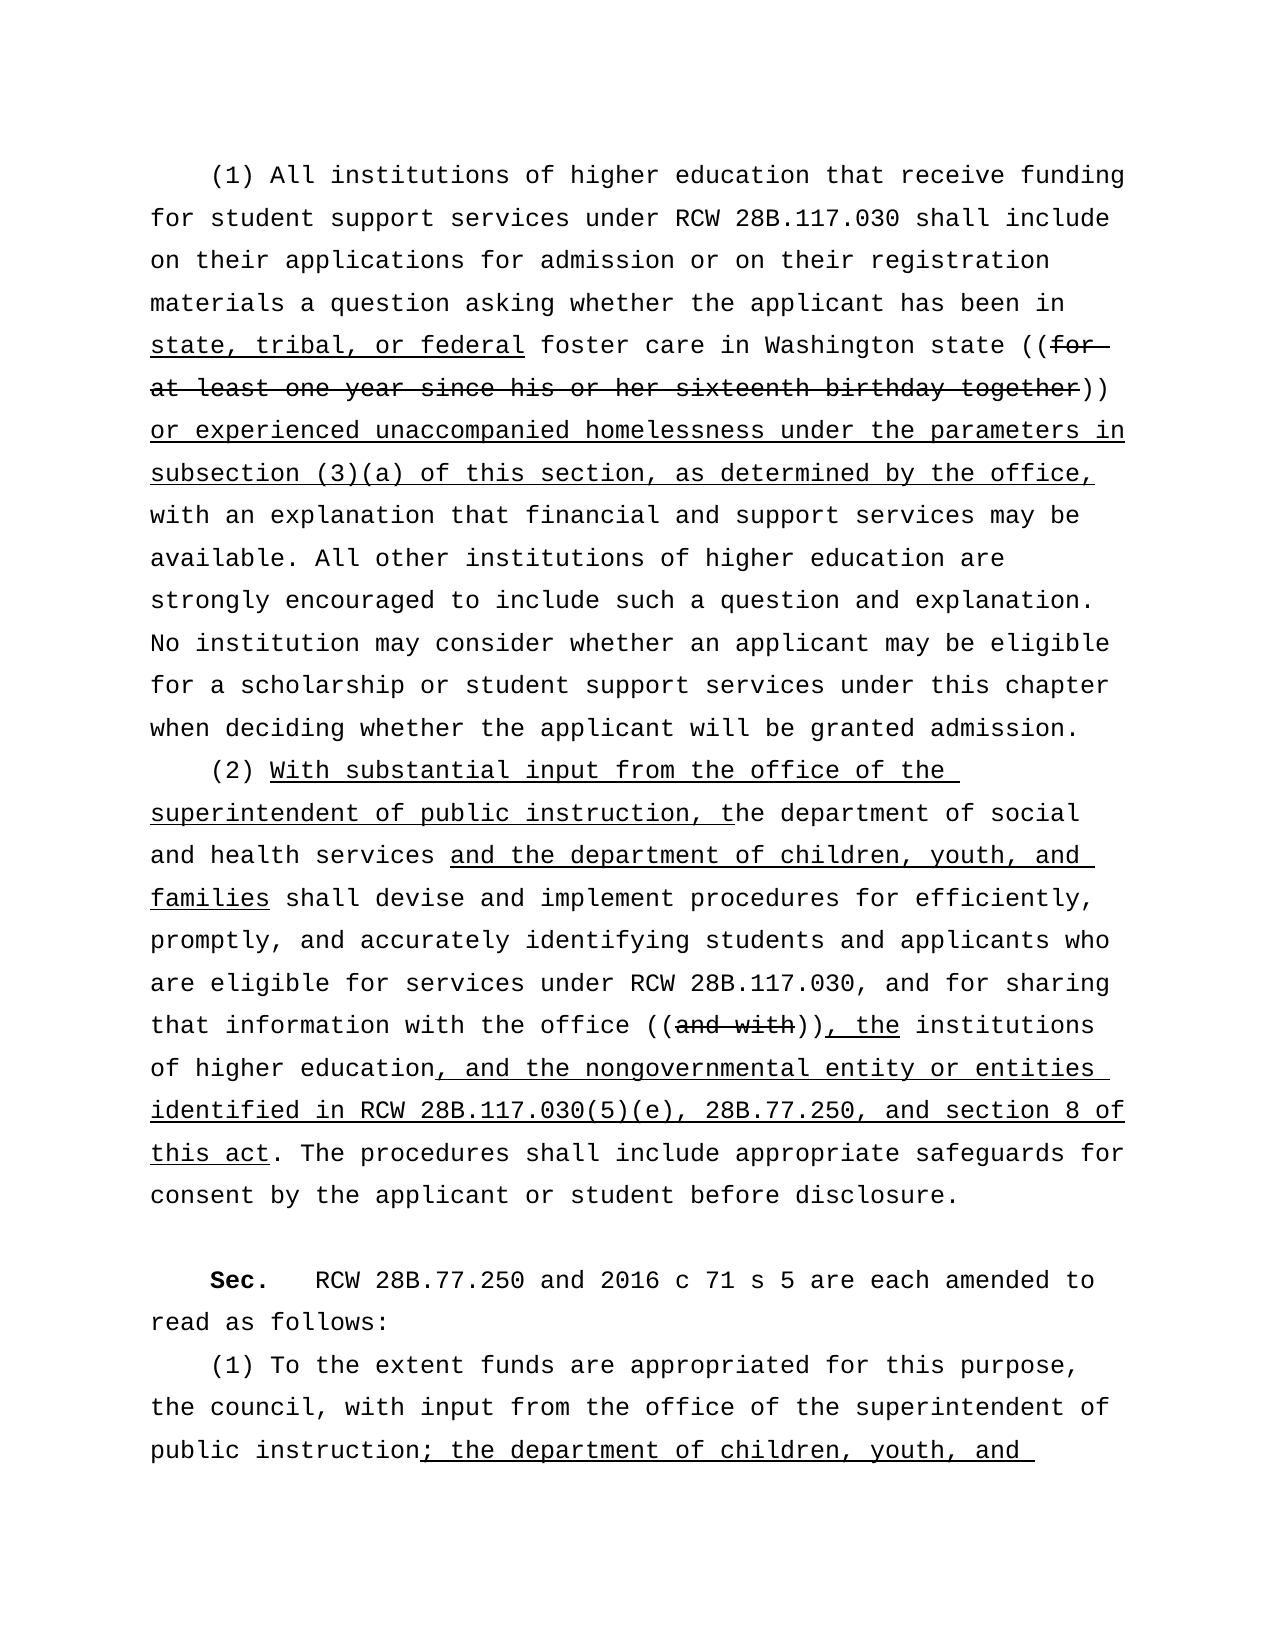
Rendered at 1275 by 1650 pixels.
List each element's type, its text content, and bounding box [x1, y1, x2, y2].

text (2) With substantial input from the office of the superintendent of public instruction, the department of social and health services and the department of children, youth, and families shall devise and implement procedures for efficiently, promptly, and accurately identifying students and applicants who are eligible for services under RCW 28B.117.030, and for sharing that information with the office ((and with)), the institutions of higher education, and the nongovernmental entity or entities identified in RCW 28B.117.030(5)(e), 28B.77.250, and section 8 of this act. The procedures shall include appropriate safeguards for consent by the applicant or student before disclosure. [150, 745, 1125, 1121]
text Sec. RCW 28B.77.250 and 2016 c 71 s 5 are each amended to read as follows: [150, 1254, 1125, 1339]
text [150, 1339, 1125, 1467]
text (1) All institutions of higher education that receive funding for student support services under RCW 28B.117.030 shall include on their applications for admission or on their registration materials a question asking whether the applicant has been in state, tribal, or federal foster care in Washington state ((for at least one year since his or her sixteenth birthday together)) or experienced unaccompanied homelessness under the parameters in subsection (3)(a) of this section, as determined by the office, with an explanation that financial and support services may be available. All other institutions of higher education are strongly encouraged to include such a question and explanation. No institution may consider whether an applicant may be eligible for a scholarship or student support services under this chapter when deciding whether the applicant will be granted admission. [150, 150, 1125, 441]
text (2) With substantial input from the office of the superintendent of public instruction, the department of social and health services and the department of children, youth, and families shall devise and implement procedures for efficiently, promptly, and accurately identifying students and applicants who are eligible for services under RCW 28B.117.030, and for sharing that information with the office ((and with)), the institutions of higher education, and the nongovernmental entity or entities identified in RCW 28B.117.030(5)(e), 28B.77.250, and section 8 of this act. The procedures shall include appropriate safeguards for consent by the applicant or student before disclosure. [150, 1123, 1125, 1212]
text (1) All institutions of higher education that receive funding for student support services under RCW 28B.117.030 shall include on their applications for admission or on their registration materials a question asking whether the applicant has been in state, tribal, or federal foster care in Washington state ((for at least one year since his or her sixteenth birthday together)) or experienced unaccompanied homelessness under the parameters in subsection (3)(a) of this section, as determined by the office, with an explanation that financial and support services may be available. All other institutions of higher education are strongly encouraged to include such a question and explanation. No institution may consider whether an applicant may be eligible for a scholarship or student support services under this chapter when deciding whether the applicant will be granted admission. [150, 443, 1125, 745]
